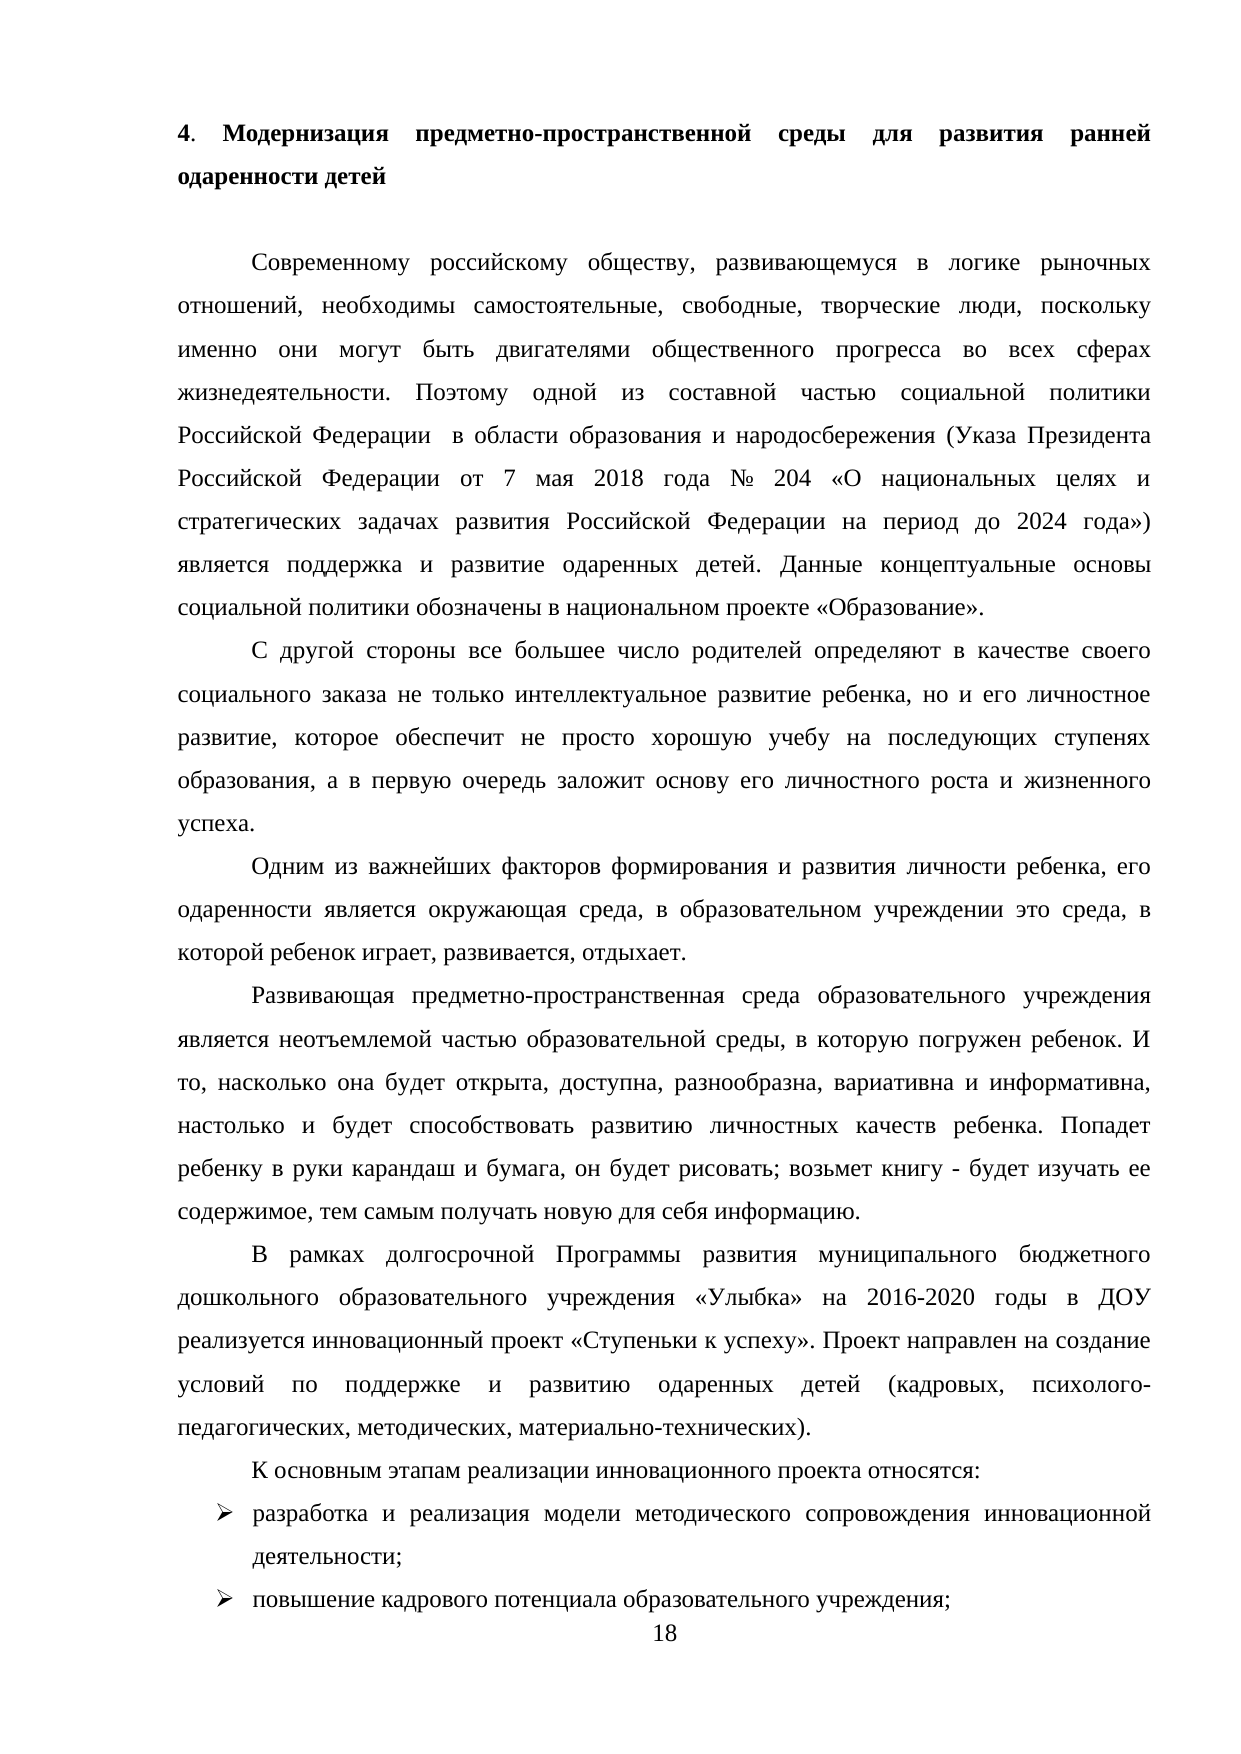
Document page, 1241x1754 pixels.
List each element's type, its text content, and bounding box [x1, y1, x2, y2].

text С другой стороны все большее число родителей определяют в качестве своего социального заказа не только интеллектуальное развитие ребенка, но и его личностное развитие, которое обеспечит не просто хорошую учебу на последующих ступенях образования, а в первую очередь заложит основу его личностного роста и жизненного успеха. [177, 636, 1152, 837]
text Развивающая предметно-пространственная среда образовательного учреждения является неотъемлемой частью образовательной среды, в которую погружен ребенок. И то, насколько она будет открыта, доступна, разнообразна, вариативна и информативна, настолько и будет способствовать развитию личностных качеств ребенка. Попадет ребенку в руки карандаш и бумага, он будет рисовать; возьмет книгу - будет изучать ее содержимое, тем самым получать новую для себя информацию. [177, 981, 1152, 1225]
text К основным этапам реализации инновационного проекта относятся: [177, 1455, 1152, 1484]
text 4. Модернизация предметно-пространственной среды для развития ранней одаренности детей [177, 118, 1152, 190]
text Современному российскому обществу, развивающемуся в логике рыночных отношений, необходимы самостоятельные, свободные, творческие люди, поскольку именно они могут быть двигателями общественного прогресса во всех сферах жизнедеятельности. Поэтому одной из составной частью социальной политики Российской Федерации в области образования и народосбережения (Указа Президента Российской Федерации от 7 мая 2018 года № 204 «О национальных целях и стратегических задачах развития Российской Федерации на период до 2024 года») является поддержка и развитие одаренных детей. Данные концептуальные основы социальной политики обозначены в национальном проекте «Образование». [177, 247, 1152, 621]
text Одним из важнейших факторов формирования и развития личности ребенка, его одаренности является окружающая среда, в образовательном учреждении это среда, в которой ребенок играет, развивается, отдыхает. [177, 851, 1152, 966]
list повышение кадрового потенциала образовательного учреждения; [215, 1584, 1152, 1613]
text В рамках долгосрочной Программы развития муниципального бюджетного дошкольного образовательного учреждения «Улыбка» на 2016-2020 годы в ДОУ реализуется инновационный проект «Ступеньки к успеху». Проект направлен на создание условий по поддержке и развитию одаренных детей (кадровых, психолого-педагогических, методических, материально-технических). [177, 1239, 1152, 1441]
list разработка и реализация модели методического сопровождения инновационной деятельности; [215, 1498, 1152, 1570]
